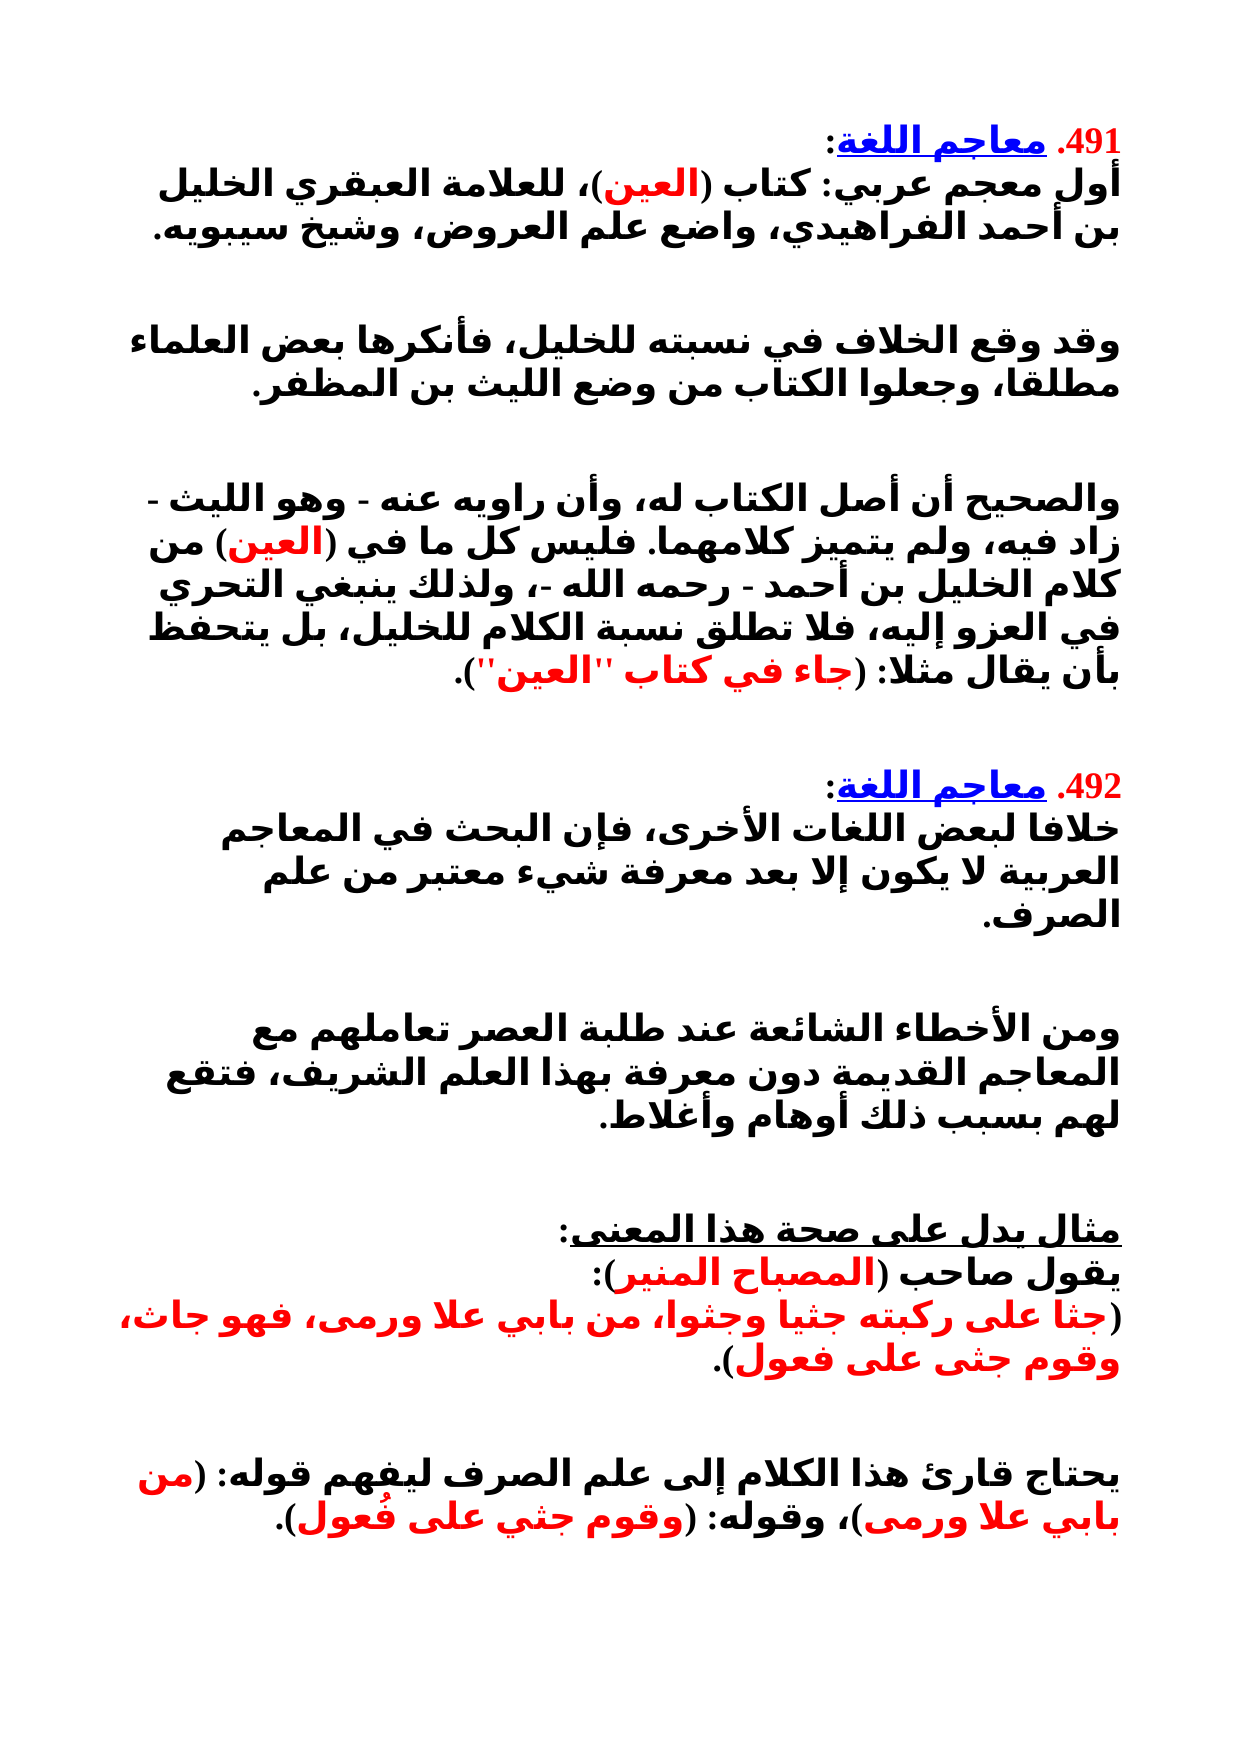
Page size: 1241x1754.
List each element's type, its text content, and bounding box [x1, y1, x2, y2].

text مثال يدل على صحة هذا المعنى: [118, 1207, 1122, 1251]
text وقد وقع الخلاف في نسبته للخليل، فأنكرها بعض العلماء مطلقا، وجعلوا الكتاب من وضع الليث بن المظفر. [118, 319, 1122, 405]
text يحتاج قارئ هذا الكلام إلى علم الصرف ليفهم قوله: (من بابي علا ورمى)، وقوله: (وقوم جثي على فُعول). [118, 1451, 1122, 1537]
text يقول صاحب (المصباح المنير): (جثا على ركبته جثيا وجثوا، من بابي علا ورمى، فهو جاث، وقوم جثى على فعول). [118, 1251, 1122, 1380]
text خلافا لبعض اللغات الأخرى، فإن البحث في المعاجم العربية لا يكون إلا بعد معرفة شيء معتبر من علم الصرف. [118, 806, 1122, 936]
text 492. معاجم اللغة: [118, 763, 1122, 806]
text ومن الأخطاء الشائعة عند طلبة العصر تعاملهم مع المعاجم القديمة دون معرفة بهذا العلم الشريف، فتقع لهم بسبب ذلك أوهام وأغلاط. [118, 1007, 1122, 1136]
text والصحيح أن أصل الكتاب له، وأن راويه عنه - وهو الليث - زاد فيه، ولم يتميز كلامهما. فليس كل ما في (العين) من كلام الخليل بن أحمد - رحمه الله -، ولذلك ينبغي التحري في العزو إليه، فلا تطلق نسبة الكلام للخليل، بل يتحفظ بأن يقال مثلا: (جاء في كتاب ''العين''). [118, 476, 1122, 692]
text 491. معاجم اللغة: [118, 118, 1122, 161]
text أول معجم عربي: كتاب (العين)، للعلامة العبقري الخليل بن أحمد الفراهيدي، واضع علم العروض، وشيخ سيبويه. [118, 161, 1122, 247]
